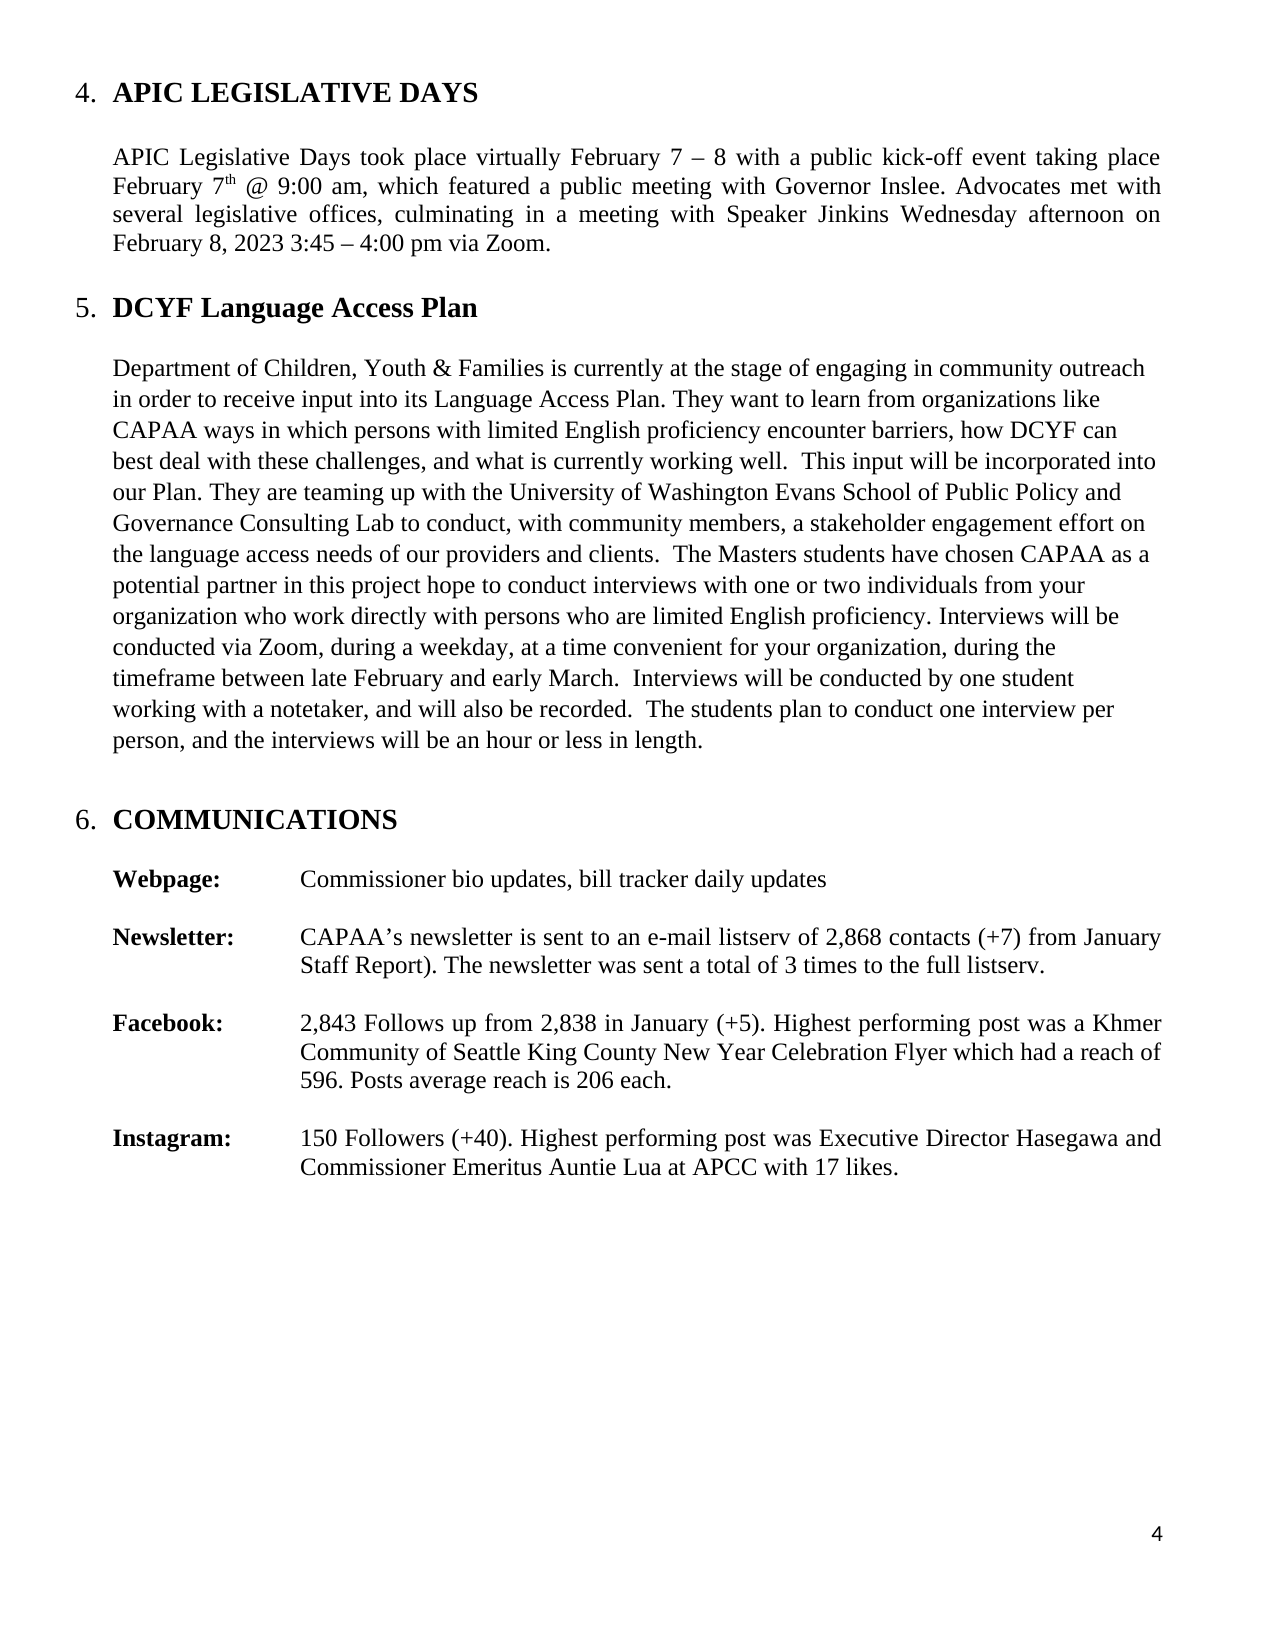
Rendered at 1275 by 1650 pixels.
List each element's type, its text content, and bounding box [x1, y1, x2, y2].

list DCYF Language Access Plan [75, 291, 1162, 324]
text Department of Children, Youth & Families is currently at the stage of engaging in community outreach in order to receive input into its Language Access Plan. They want to learn from organizations like CAPAA ways in which persons with limited English proficiency encounter barriers, how DCYF can best deal with these challenges, and what is currently working well. This input will be incorporated into our Plan. They are teaming up with the University of Washington Evans School of Public Policy and Governance Consulting Lab to conduct, with community members, a stakeholder engagement effort on the language access needs of our providers and clients. The Masters students have chosen CAPAA as a potential partner in this project hope to conduct interviews with one or two individuals from your organization who work directly with persons who are limited English proficiency. Interviews will be conducted via Zoom, during a weekday, at a time convenient for your organization, during the timeframe between late February and early March. Interviews will be conducted by one student working with a notetaker, and will also be recorded. The students plan to conduct one interview per person, and the interviews will be an hour or less in length. [112, 353, 1162, 754]
list Webpage: Commissioner bio updates, bill tracker daily updates [112, 864, 1162, 893]
list COMMUNICATIONS [75, 802, 1162, 835]
list Newsletter: CAPAA’s newsletter is sent to an e-mail listserv of 2,868 contacts (+7) from January Staff Report). The newsletter was sent a total of 3 times to the full listserv. [112, 922, 1162, 979]
list APIC LEGISLATIVE DAYS [75, 75, 1162, 108]
text Instagram: 150 Followers (+40). Highest performing post was Executive Director Hasegawa and Commissioner Emeritus Auntie Lua at APCC with 17 likes. [112, 1123, 1162, 1180]
list Facebook: 2,843 Follows up from 2,838 in January (+5). Highest performing post was a Khmer Community of Seattle King County New Year Celebration Flyer which had a reach of 596. Posts average reach is 206 each. [112, 1008, 1162, 1094]
list APIC Legislative Days took place virtually February 7 – 8 with a public kick-off event taking place February 7th @ 9:00 am, which featured a public meeting with Governor Inslee. Advocates met with several legislative offices, culminating in a meeting with Speaker Jinkins Wednesday afternoon on February 8, 2023 3:45 – 4:00 pm via Zoom. [112, 142, 1162, 257]
